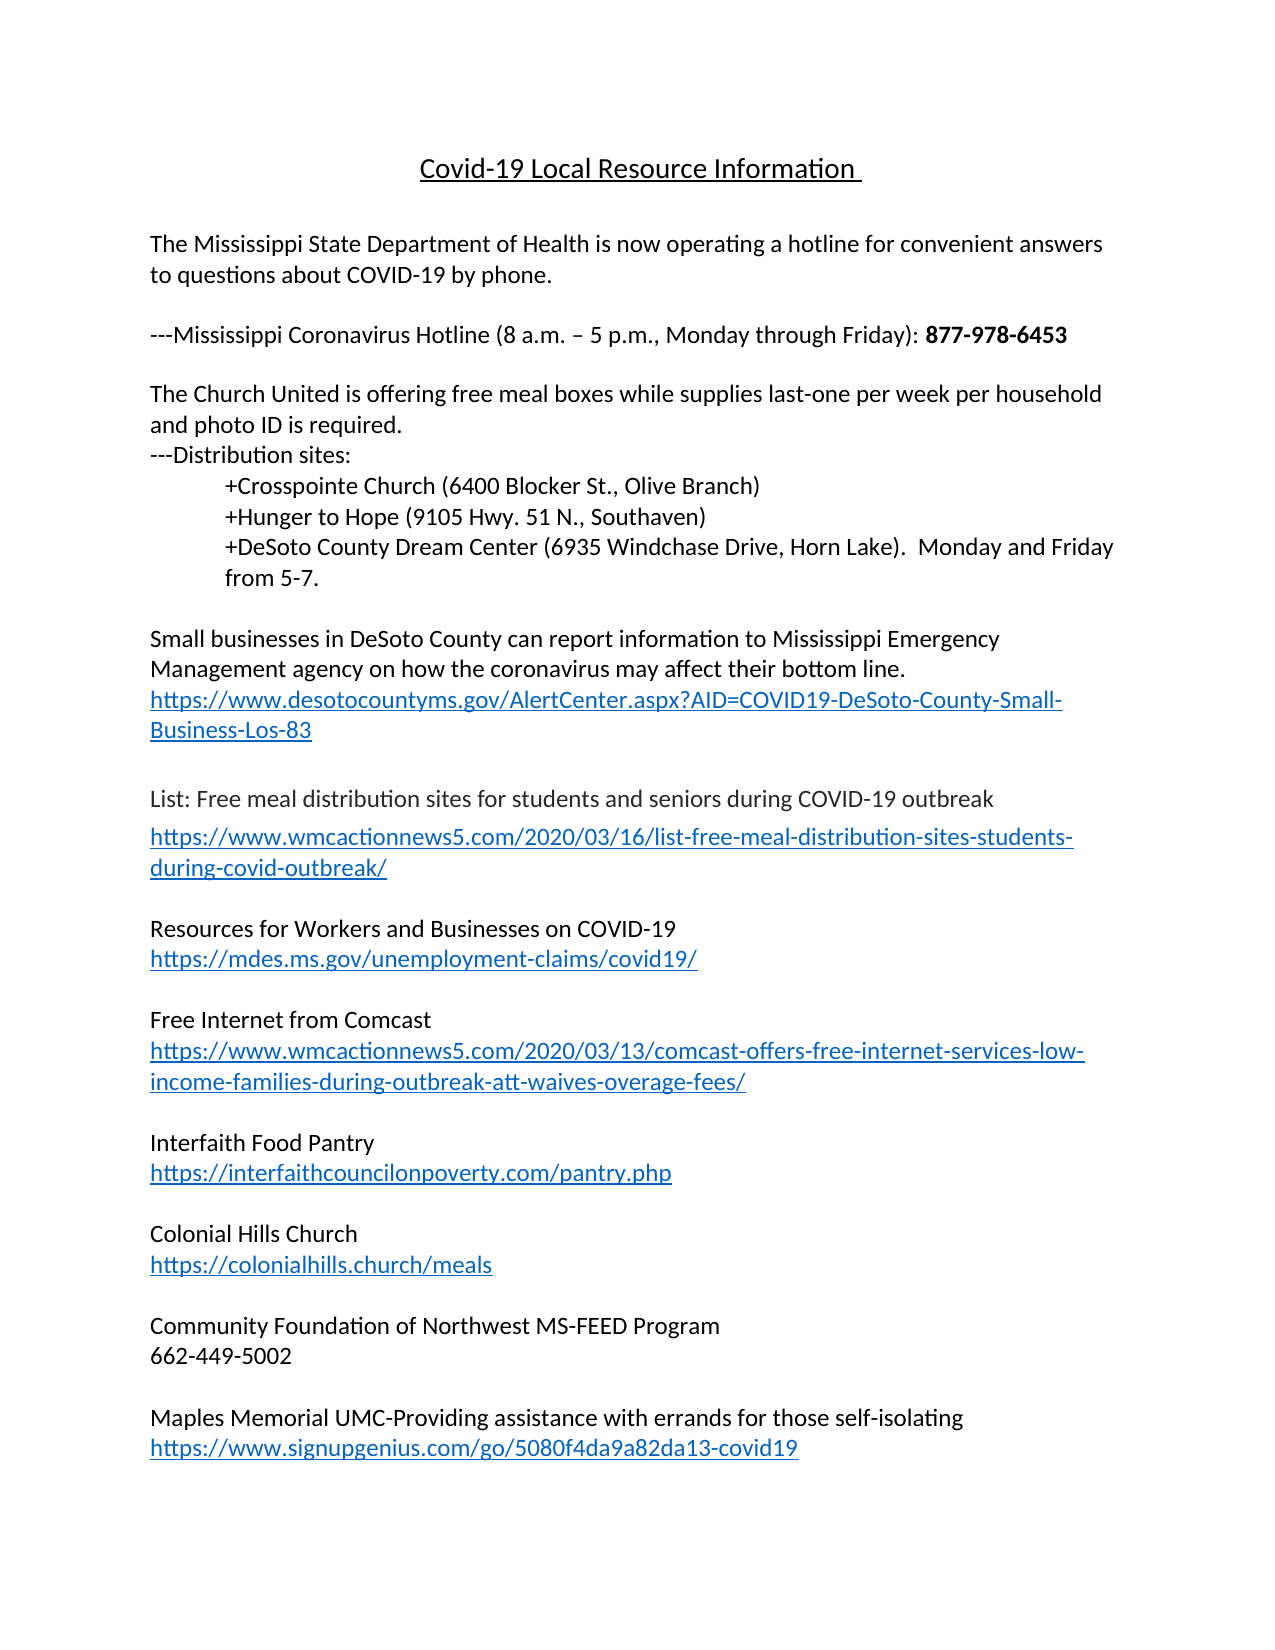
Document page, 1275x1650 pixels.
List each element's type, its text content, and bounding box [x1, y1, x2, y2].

text Resources for Workers and Businesses on COVID-19 [150, 913, 1125, 943]
text https://www.wmcactionnews5.com/2020/03/13/comcast-offers-free-internet-services-low-income-families-during-outbreak-att-waives-overage-fees/ [150, 1035, 1125, 1096]
text https://www.wmcactionnews5.com/2020/03/16/list-free-meal-distribution-sites-students-during-covid-outbreak/ [150, 821, 1125, 882]
text Covid-19 Local Resource Information [150, 150, 1125, 186]
text Maples Memorial UMC-Providing assistance with errands for those self-isolating [150, 1402, 1125, 1433]
text ---Distribution sites: [150, 439, 1125, 470]
text Small businesses in DeSoto County can report information to Mississippi Emergency Management agency on how the coronavirus may affect their bottom line. https://www.desotocountyms.gov/AlertCenter.aspx?AID=COVID19-DeSoto-County-Small-Business-Los-83 [150, 623, 1125, 745]
text The Church United is offering free meal boxes while supplies last-one per week per household and photo ID is required. [150, 378, 1125, 439]
text The Mississippi State Department of Health is now operating a hotline for convenient answers to questions about COVID-19 by phone. [150, 229, 1125, 290]
text Community Foundation of Northwest MS-FEED Program [150, 1310, 1125, 1340]
text https://mdes.ms.gov/unemployment-claims/covid19/ [150, 943, 1125, 974]
text List: Free meal distribution sites for students and seniors during COVID-19 outbreak [150, 783, 1125, 814]
text https://interfaithcouncilonpoverty.com/pantry.php [150, 1157, 1125, 1188]
text +DeSoto County Dream Center (6935 Windchase Drive, Horn Lake). Monday and Friday from 5-7. [225, 531, 1125, 592]
text Free Internet from Comcast [150, 1004, 1125, 1035]
text ---Mississippi Coronavirus Hotline (8 a.m. – 5 p.m., Monday through Friday): 877-978-6453 [150, 319, 1125, 349]
text https://colonialhills.church/meals [150, 1249, 1125, 1279]
text Colonial Hills Church [150, 1218, 1125, 1249]
text +Crosspointe Church (6400 Blocker St., Olive Branch) [150, 470, 1125, 501]
text https://www.signupgenius.com/go/5080f4da9a82da13-covid19 [150, 1433, 1125, 1463]
text Interfaith Food Pantry [150, 1127, 1125, 1157]
text +Hunger to Hope (9105 Hwy. 51 N., Southaven) [150, 501, 1125, 531]
text 662-449-5002 [150, 1340, 1125, 1371]
